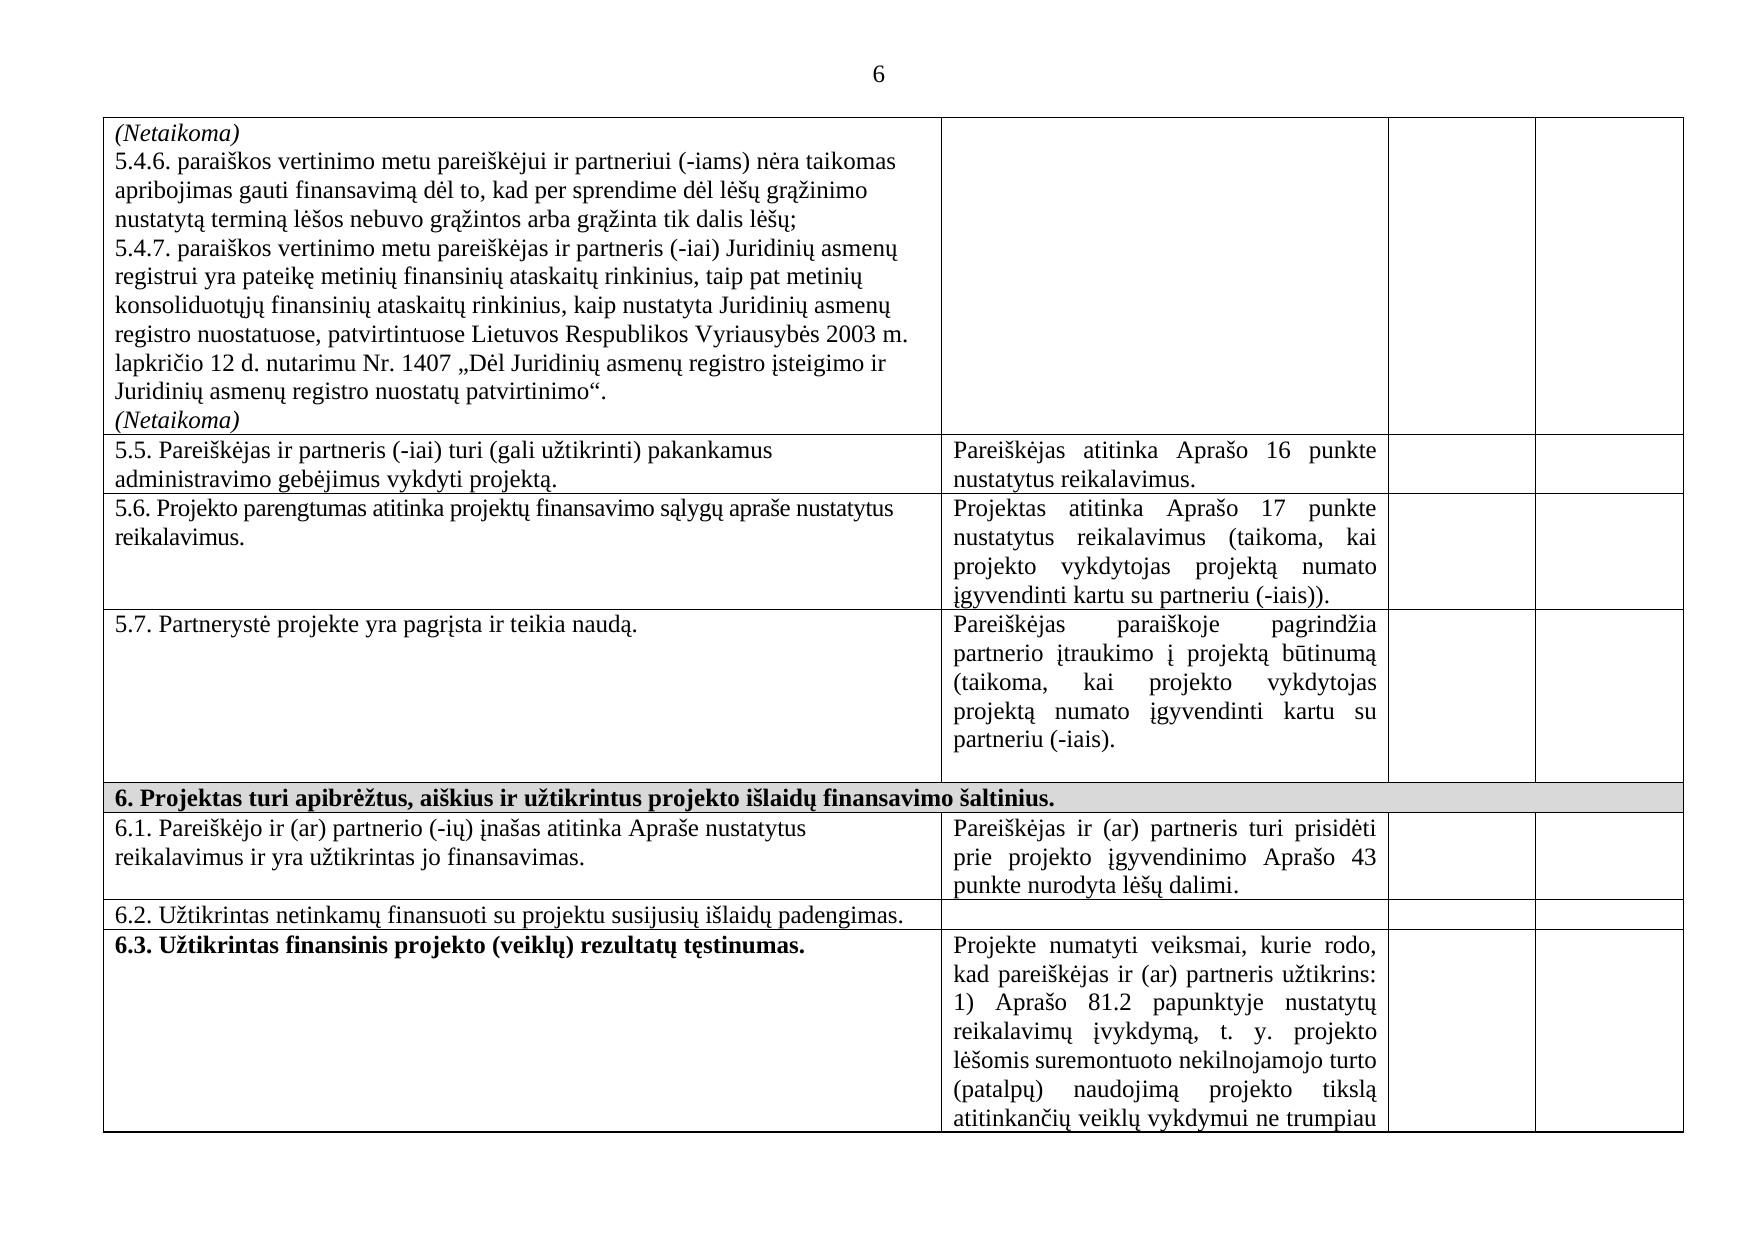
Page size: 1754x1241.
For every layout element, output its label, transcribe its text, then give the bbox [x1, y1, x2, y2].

table_cell [1389, 930, 1535, 1131]
table_cell [1389, 610, 1535, 782]
table_cell Projektas atitinka Aprašo 17 punkte nustatytus reikalavimus (taikoma, kai projekto vykdytojas projektą numato įgyvendinti kartu su partneriu (-iais)). [942, 494, 1388, 608]
table_cell [1536, 813, 1683, 899]
table_cell [1536, 930, 1683, 1131]
table_cell Pareiškėjas atitinka Aprašo 16 punkte nustatytus reikalavimus. [942, 435, 1388, 492]
table_cell Pareiškėjas paraiškoje pagrindžia partnerio įtraukimo į projektą būtinumą (taikoma, kai projekto vykdytojas projektą numato įgyvendinti kartu su partneriu (-iais). [942, 610, 1388, 782]
table_cell [1389, 813, 1535, 899]
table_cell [104, 118, 941, 434]
table_cell [1536, 900, 1683, 929]
table_cell [1536, 494, 1683, 608]
table_cell 5.7. Partnerystė projekte yra pagrįsta ir teikia naudą. [104, 610, 941, 782]
table_cell 6.2. Užtikrintas netinkamų finansuoti su projektu susijusių išlaidų padengimas. [104, 900, 941, 929]
table_cell [1536, 435, 1683, 492]
table_cell [1389, 118, 1535, 434]
table_cell [1389, 494, 1535, 608]
table_cell [942, 118, 1388, 434]
table_cell [942, 900, 1388, 929]
table_cell 6. Projektas turi apibrėžtus, aiškius ir užtikrintus projekto išlaidų finansavimo šaltinius. [104, 783, 1683, 812]
table_cell [1536, 118, 1683, 434]
table_cell Pareiškėjas ir (ar) partneris turi prisidėti prie projekto įgyvendinimo Aprašo 43 punkte nurodyta lėšų dalimi. [942, 813, 1388, 899]
table_cell 6.1. Pareiškėjo ir (ar) partnerio (-ių) įnašas atitinka Apraše nustatytus reikalavimus ir yra užtikrintas jo finansavimas. [104, 813, 941, 899]
table_cell 5.6. Projekto parengtumas atitinka projektų finansavimo sąlygų apraše nustatytus reikalavimus. [104, 494, 941, 608]
table_cell 5.5. Pareiškėjas ir partneris (-iai) turi (gali užtikrinti) pakankamus administravimo gebėjimus vykdyti projektą. [104, 435, 941, 492]
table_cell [104, 930, 941, 1131]
table_cell [1389, 435, 1535, 492]
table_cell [942, 930, 1388, 1131]
table_cell [1536, 610, 1683, 782]
table_cell [1389, 900, 1535, 929]
